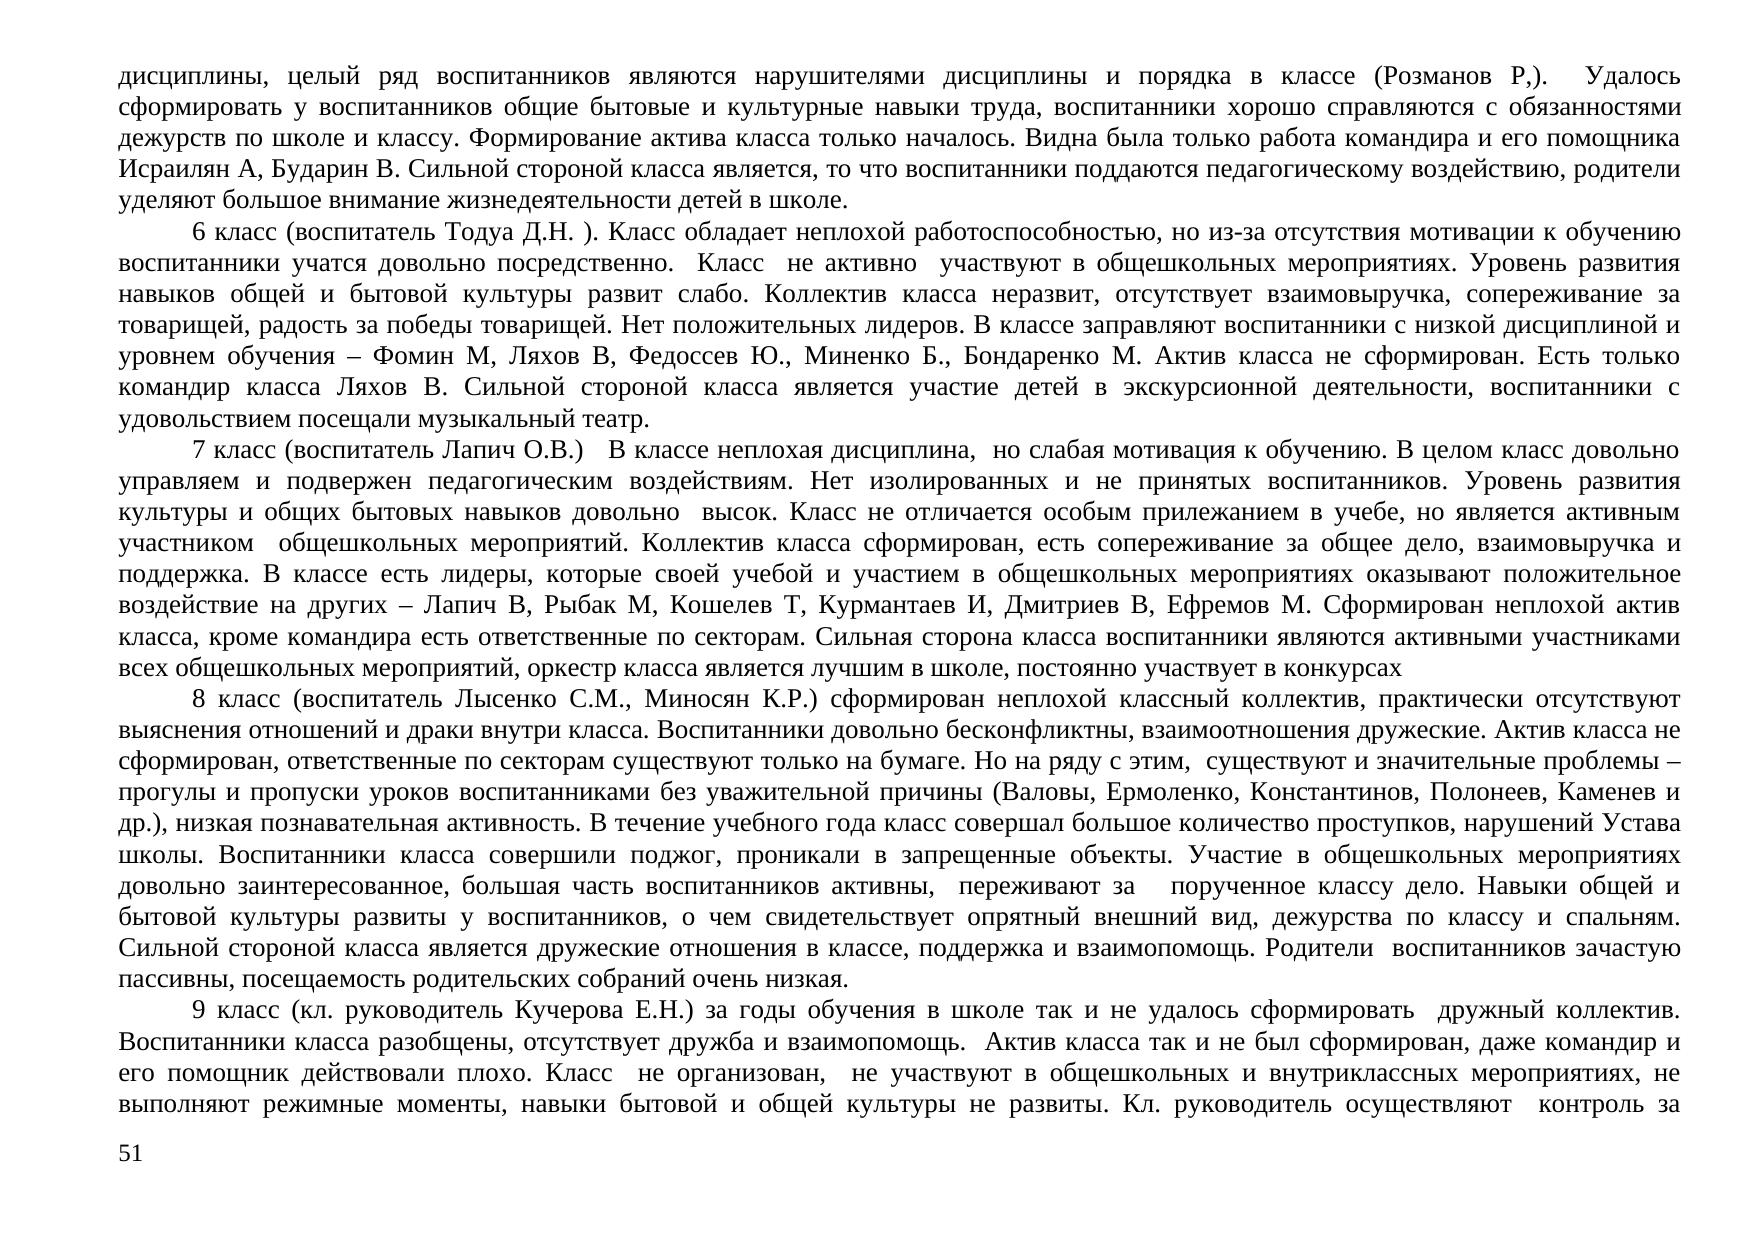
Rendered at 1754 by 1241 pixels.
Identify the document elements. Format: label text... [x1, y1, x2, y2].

text 8 класс (воспитатель Лысенко С.М., Миносян К.Р.) сформирован неплохой классный коллектив, практически отсутствуют выяснения отношений и драки внутри класса. Воспитанники довольно бесконфликтны, взаимоотношения дружеские. Актив класса не сформирован, ответственные по секторам существуют только на бумаге. Но на ряду с этим, существуют и значительные проблемы – прогулы и пропуски уроков воспитанниками без уважительной причины (Валовы, Ермоленко, Константинов, Полонеев, Каменев и др.), низкая познавательная активность. В течение учебного года класс совершал большое количество проступков, нарушений Устава школы. Воспитанники класса совершили поджог, проникали в запрещенные объекты. Участие в общешкольных мероприятиях довольно заинтересованное, большая часть воспитанников активны, переживают за порученное классу дело. Навыки общей и бытовой культуры развиты у воспитанников, о чем свидетельствует опрятный внешний вид, дежурства по классу и спальням. Сильной стороной класса является дружеские отношения в классе, поддержка и взаимопомощь. Родители воспитанников зачастую пассивны, посещаемость родительских собраний очень низкая. [118, 682, 1683, 993]
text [118, 993, 1683, 1118]
text 6 класс (воспитатель Тодуа Д.Н. ). Класс обладает неплохой работоспособностью, но из-за отсутствия мотивации к обучению воспитанники учатся довольно посредственно. Класс не активно участвуют в общешкольных мероприятиях. Уровень развития навыков общей и бытовой культуры развит слабо. Коллектив класса неразвит, отсутствует взаимовыручка, сопереживание за товарищей, радость за победы товарищей. Нет положительных лидеров. В классе заправляют воспитанники с низкой дисциплиной и уровнем обучения – Фомин М, Ляхов В, Федоссев Ю., Миненко Б., Бондаренко М. Актив класса не сформирован. Есть только командир класса Ляхов В. Сильной стороной класса является участие детей в экскурсионной деятельности, воспитанники с удовольствием посещали музыкальный театр. [118, 215, 1683, 433]
text 7 класс (воспитатель Лапич О.В.) В классе неплохая дисциплина, но слабая мотивация к обучению. В целом класс довольно управляем и подвержен педагогическим воздействиям. Нет изолированных и не принятых воспитанников. Уровень развития культуры и общих бытовых навыков довольно высок. Класс не отличается особым прилежанием в учебе, но является активным участником общешкольных мероприятий. Коллектив класса сформирован, есть сопереживание за общее дело, взаимовыручка и поддержка. В классе есть лидеры, которые своей учебой и участием в общешкольных мероприятиях оказывают положительное воздействие на других – Лапич В, Рыбак М, Кошелев Т, Курмантаев И, Дмитриев В, Ефремов М. Сформирован неплохой актив класса, кроме командира есть ответственные по секторам. Сильная сторона класса воспитанники являются активными участниками всех общешкольных мероприятий, оркестр класса является лучшим в школе, постоянно участвует в конкурсах [118, 433, 1683, 682]
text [118, 59, 1683, 215]
